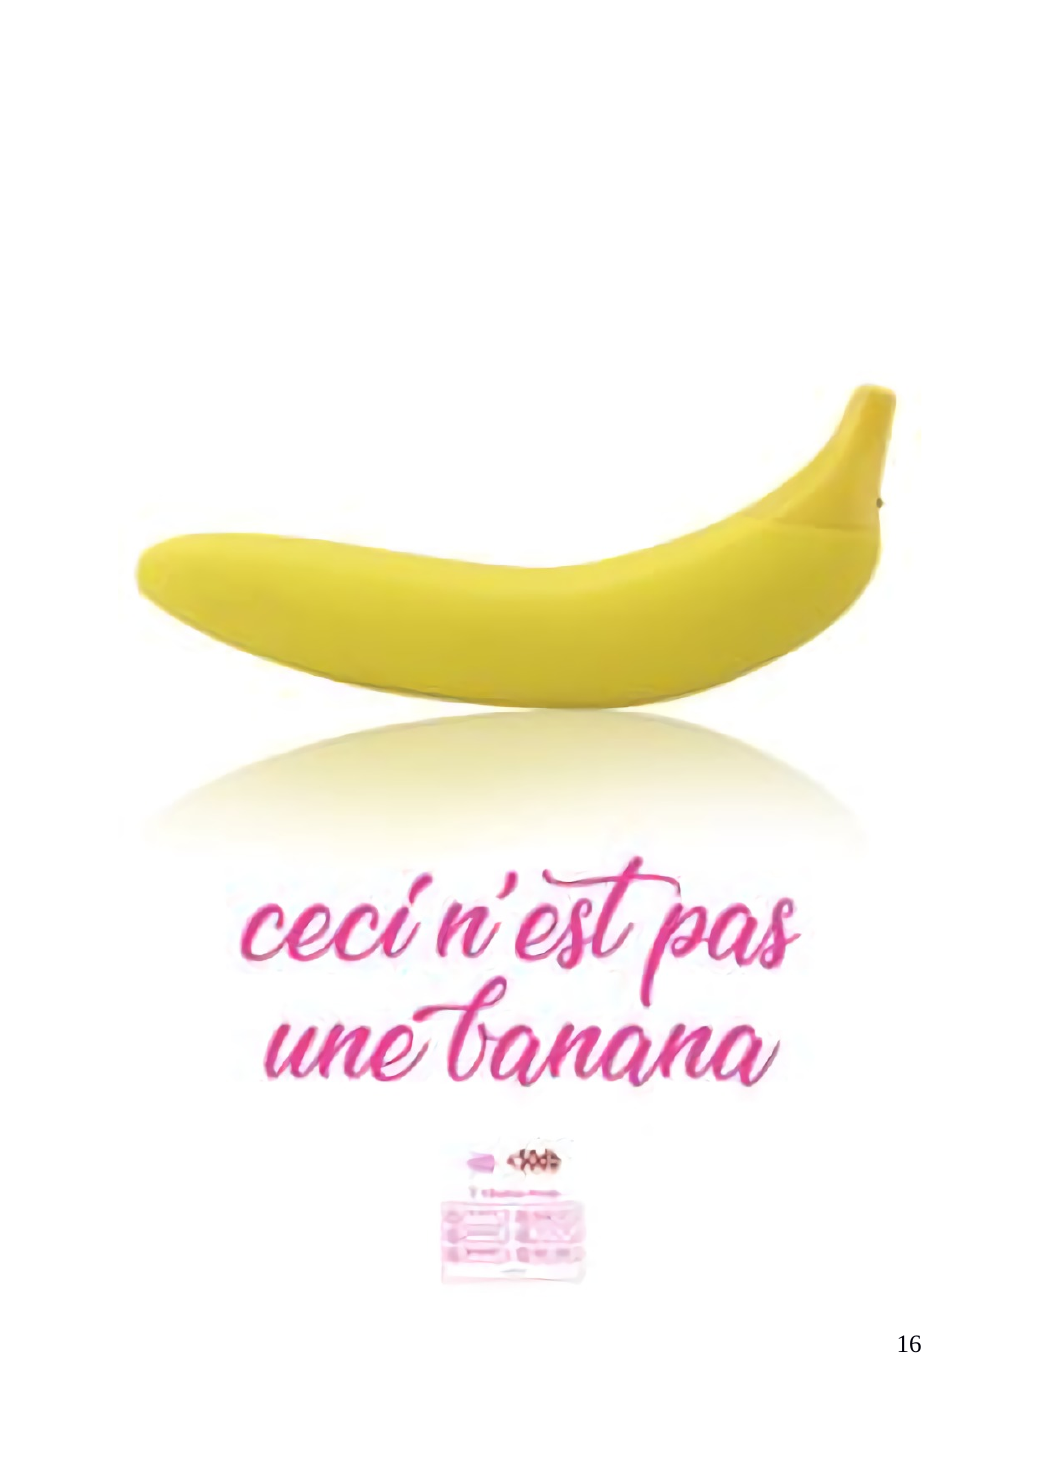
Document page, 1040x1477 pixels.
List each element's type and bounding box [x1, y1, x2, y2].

picture [118, 118, 922, 1300]
